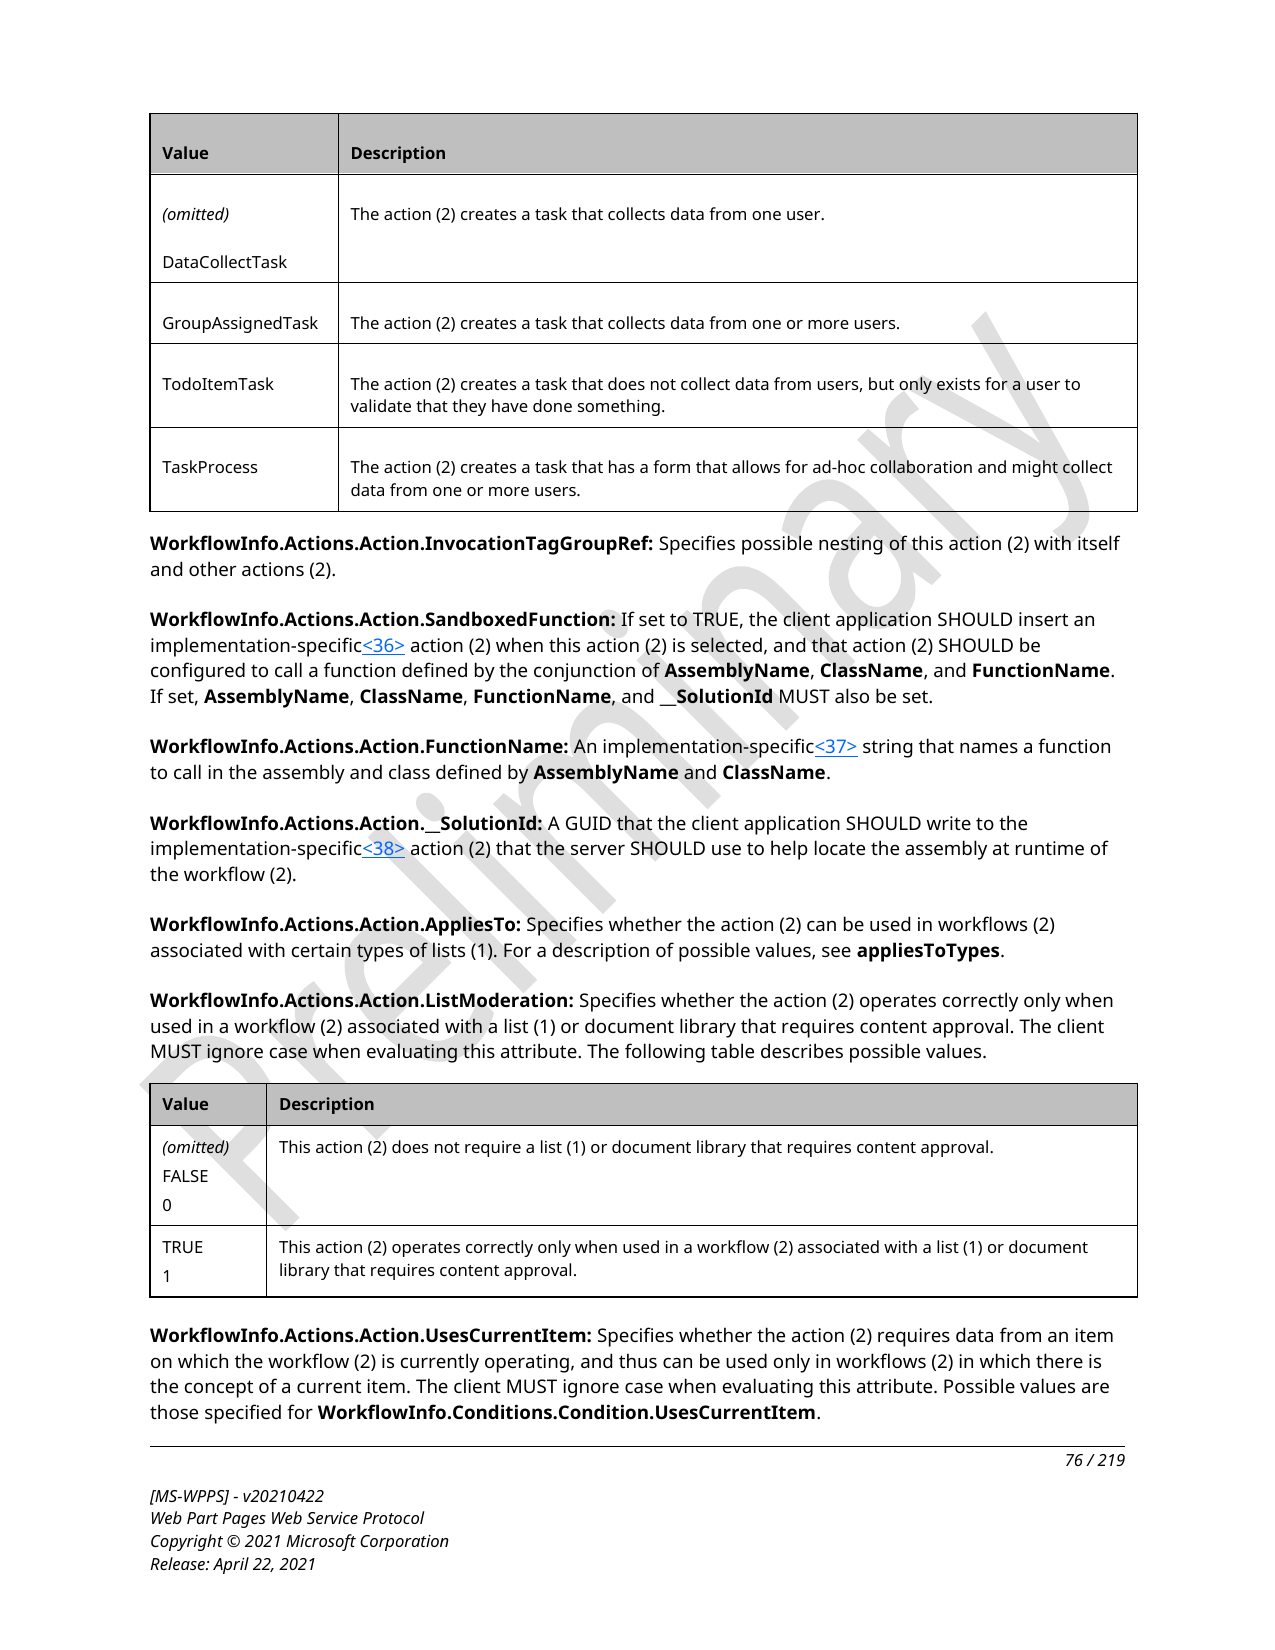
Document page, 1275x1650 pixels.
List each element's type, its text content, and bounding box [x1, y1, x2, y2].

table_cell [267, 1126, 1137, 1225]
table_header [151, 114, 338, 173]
text WorkflowInfo.Actions.Action.UsesCurrentItem: Specifies whether the action (2) requires data from an item on which the workflow (2) is currently operating, and thus can be used only in workflows (2) in which there is the concept of a current item. The client MUST ignore case when evaluating this attribute. Possible values are those specified for WorkflowInfo.Conditions.Condition.UsesCurrentItem. [150, 1322, 1125, 1424]
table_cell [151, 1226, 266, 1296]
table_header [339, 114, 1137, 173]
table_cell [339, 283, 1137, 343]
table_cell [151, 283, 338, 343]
text WorkflowInfo.Actions.Action.AppliesTo: Specifies whether the action (2) can be used in workflows (2) associated with certain types of lists (1). For a description of possible values, see appliesToTypes. [150, 911, 1125, 962]
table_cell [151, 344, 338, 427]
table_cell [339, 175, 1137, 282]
text WorkflowInfo.Actions.Action.__SolutionId: A GUID that the client application SHOULD write to the implementation-specific<38> action (2) that the server SHOULD use to help locate the assembly at runtime of the workflow (2). [150, 810, 1125, 886]
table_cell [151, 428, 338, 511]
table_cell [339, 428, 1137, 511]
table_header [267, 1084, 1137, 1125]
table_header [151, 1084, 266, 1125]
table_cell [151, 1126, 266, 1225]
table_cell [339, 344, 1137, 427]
text WorkflowInfo.Actions.Action.InvocationTagGroupRef: Specifies possible nesting of this action (2) with itself and other actions (2). [150, 531, 1125, 582]
text WorkflowInfo.Actions.Action.ListModeration: Specifies whether the action (2) operates correctly only when used in a workflow (2) associated with a list (1) or document library that requires content approval. The client MUST ignore case when evaluating this attribute. The following table describes possible values. [150, 987, 1125, 1064]
text WorkflowInfo.Actions.Action.SandboxedFunction: If set to TRUE, the client application SHOULD insert an implementation-specific<36> action (2) when this action (2) is selected, and that action (2) SHOULD be configured to call a function defined by the conjunction of AssemblyName, ClassName, and FunctionName. If set, AssemblyName, ClassName, FunctionName, and __SolutionId MUST also be set. [150, 607, 1125, 709]
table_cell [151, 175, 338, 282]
text WorkflowInfo.Actions.Action.FunctionName: An implementation-specific<37> string that names a function to call in the assembly and class defined by AssemblyName and ClassName. [150, 734, 1125, 785]
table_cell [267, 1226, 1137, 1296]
